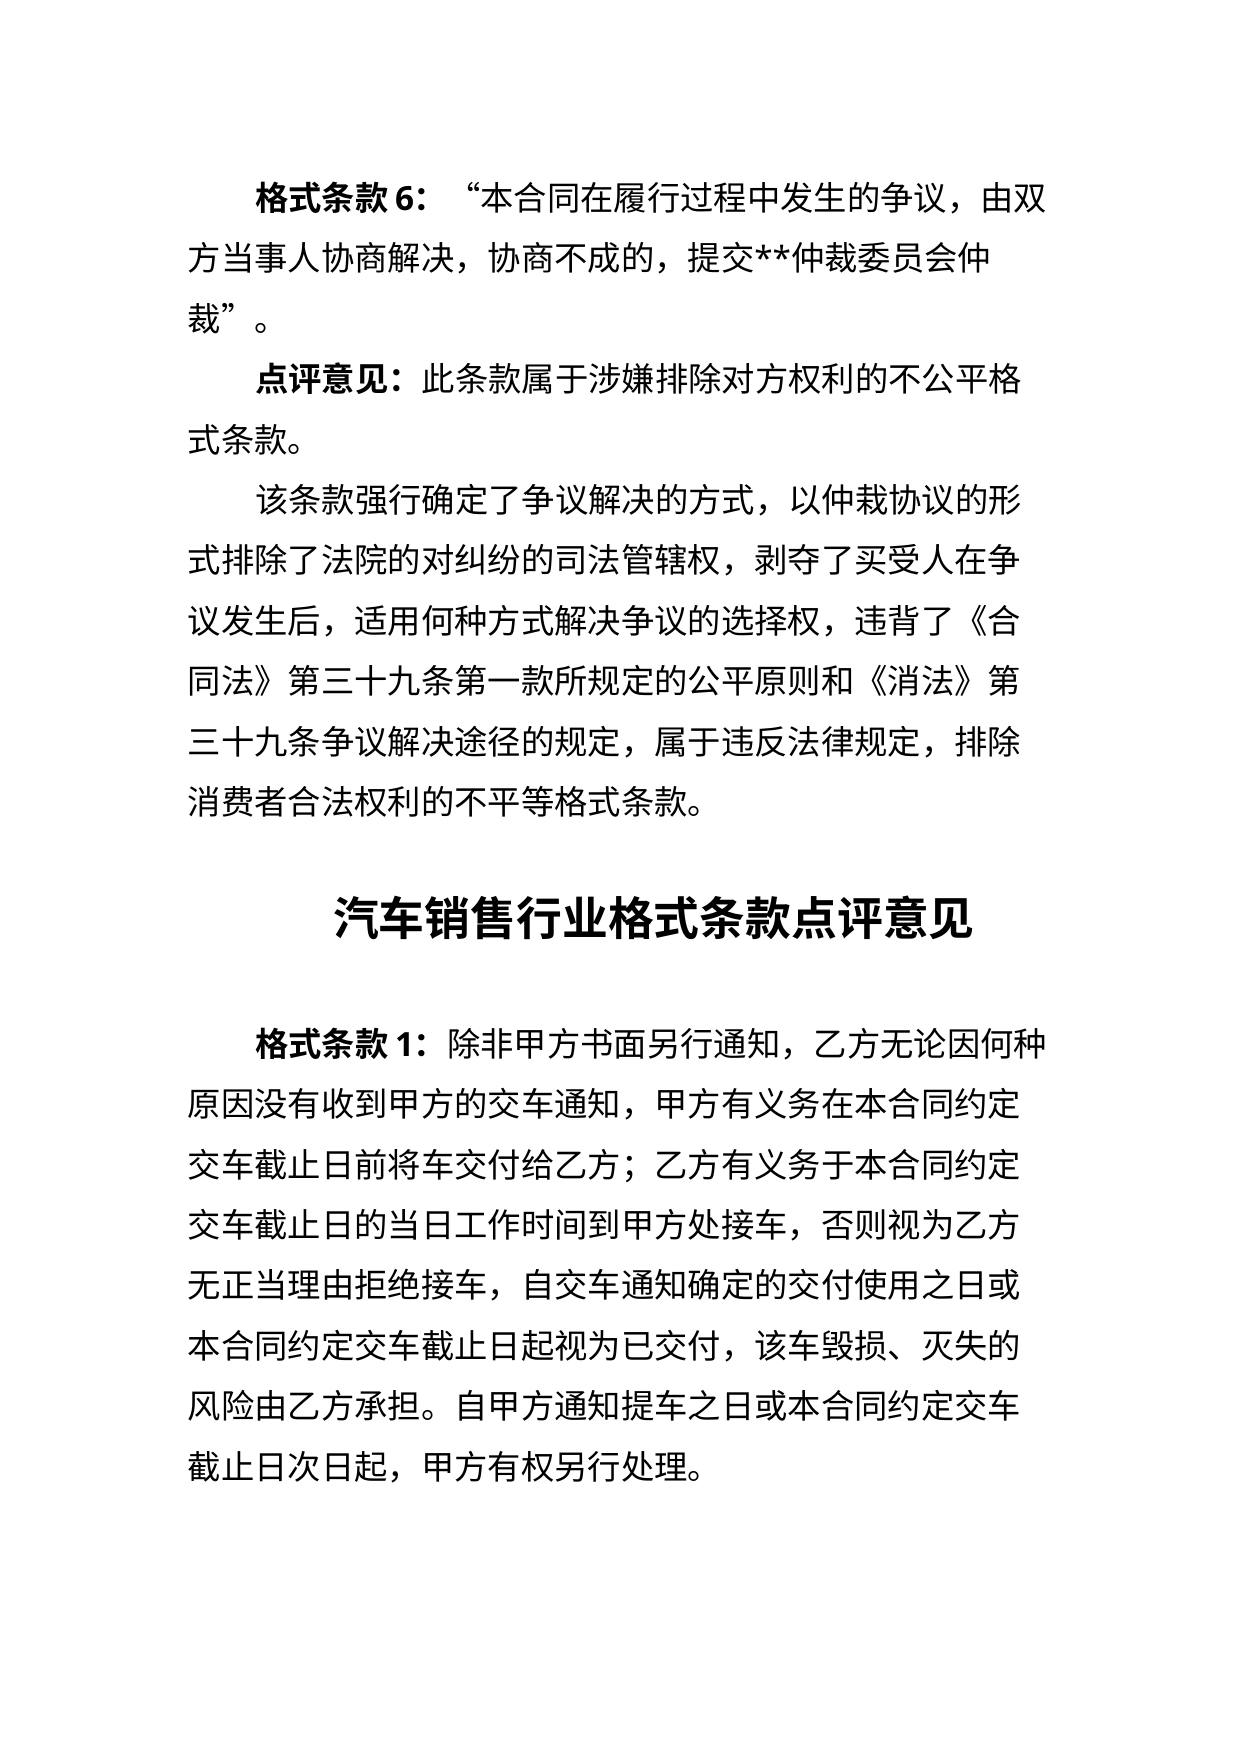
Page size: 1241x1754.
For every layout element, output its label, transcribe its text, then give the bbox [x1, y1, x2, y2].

text 汽车销售行业格式条款点评意见 [187, 887, 1053, 947]
text 格式条款6：“本合同在履行过程中发生的争议，由双方当事人协商解决，协商不成的，提交**仲裁委员会仲裁”。 [187, 162, 1053, 343]
text 点评意见：此条款属于涉嫌排除对方权利的不公平格式条款。 [187, 343, 1053, 464]
text 该条款强行确定了争议解决的方式，以仲栽协议的形式排除了法院的对纠纷的司法管辖权，剥夺了买受人在争议发生后，适用何种方式解决争议的选择权，违背了《合同法》第三十九条第一款所规定的公平原则和《消法》第三十九条争议解决途径的规定，属于违反法律规定，排除消费者合法权利的不平等格式条款。 [187, 464, 1053, 827]
text 格式条款1：除非甲方书面另行通知，乙方无论因何种原因没有收到甲方的交车通知，甲方有义务在本合同约定交车截止日前将车交付给乙方；乙方有义务于本合同约定交车截止日的当日工作时间到甲方处接车，否则视为乙方无正当理由拒绝接车，自交车通知确定的交付使用之日或本合同约定交车截止日起视为已交付，该车毁损、灭失的风险由乙方承担。自甲方通知提车之日或本合同约定交车截止日次日起，甲方有权另行处理。 [187, 1008, 1053, 1491]
